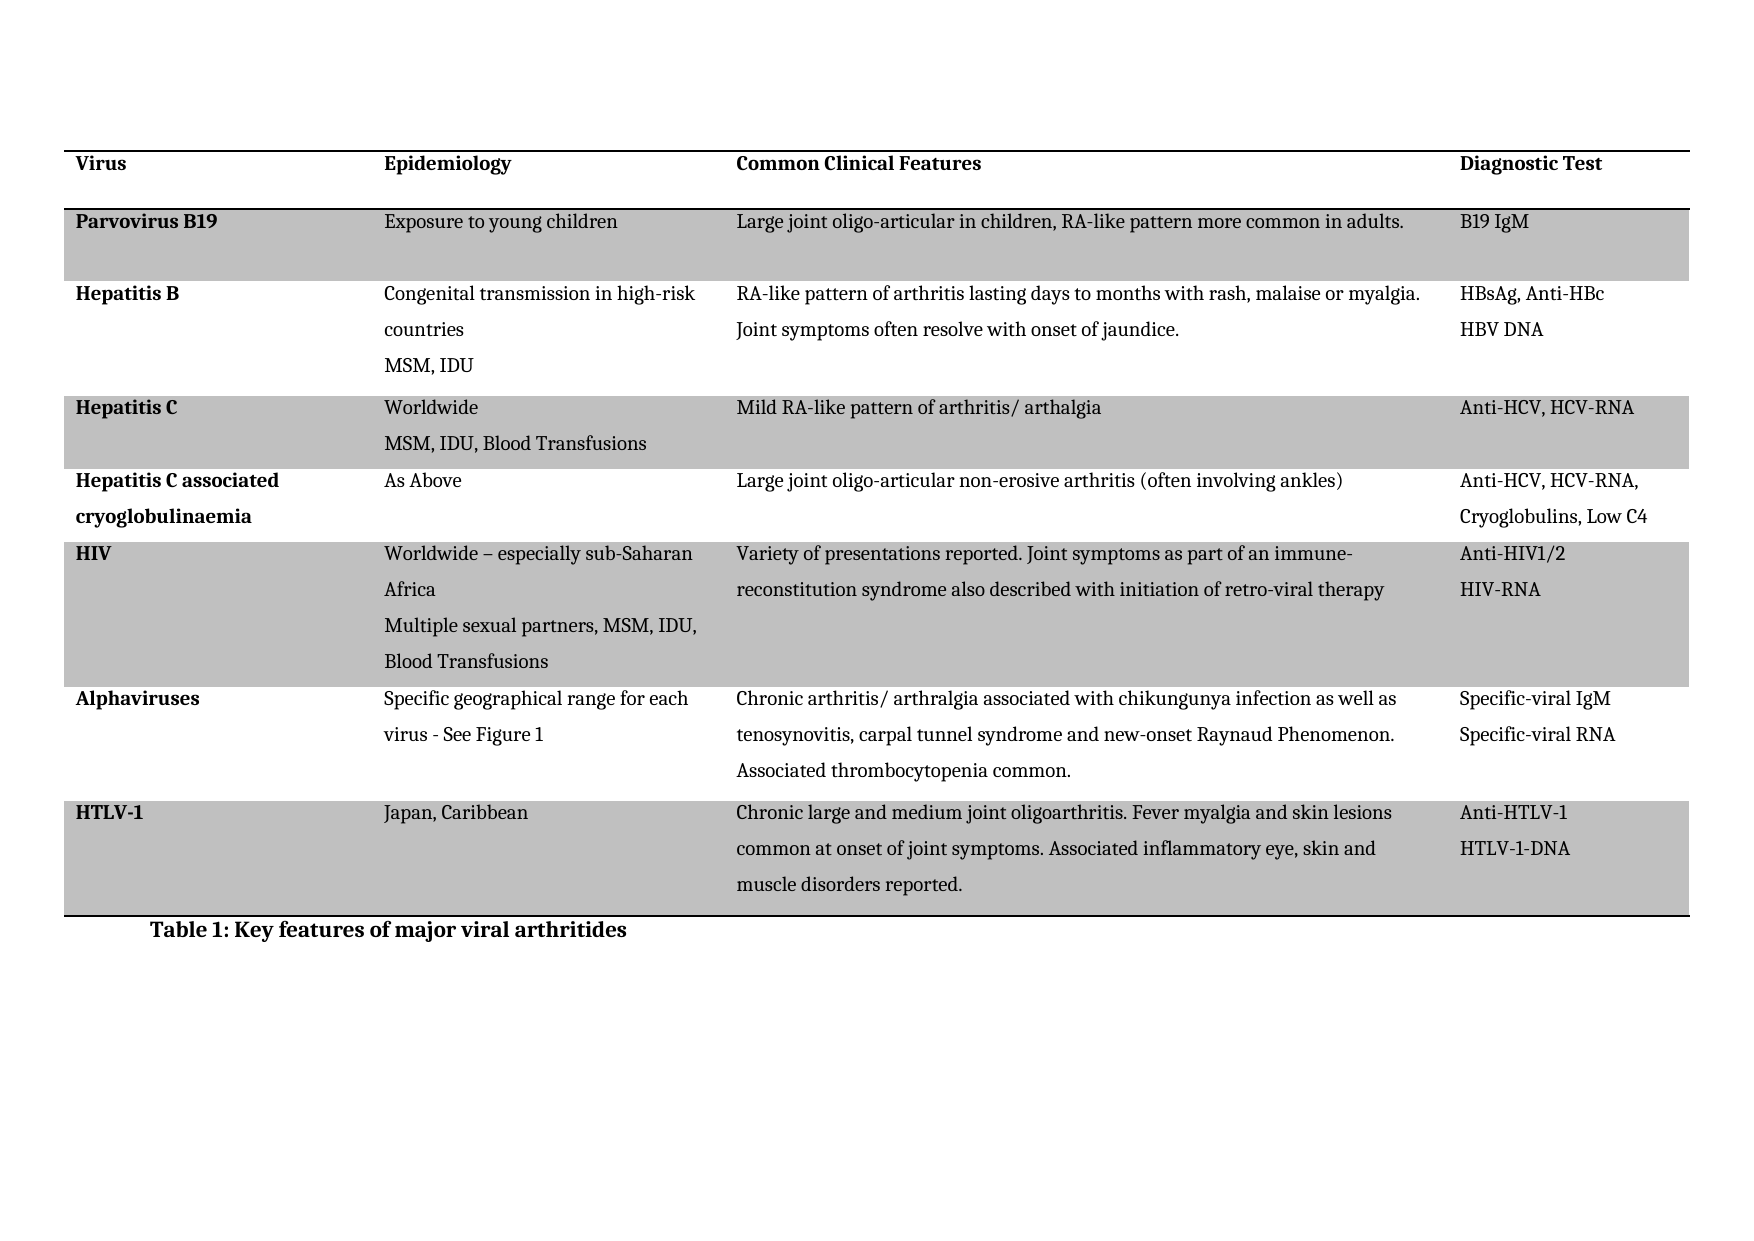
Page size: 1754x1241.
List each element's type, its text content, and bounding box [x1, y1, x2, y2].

table_cell Large joint oligo-articular non-erosive arthritis (often involving ankles) [725, 469, 1449, 542]
table_cell Exposure to young children [373, 210, 725, 281]
table_cell Large joint oligo-articular in children, RA-like pattern more common in adults. [725, 210, 1449, 281]
table_cell Worldwide – especially sub-Saharan Africa Multiple sexual partners, MSM, IDU, Blood Transfusions [373, 542, 725, 687]
table_cell Chronic large and medium joint oligoarthritis. Fever myalgia and skin lesions common at onset of joint symptoms. Associated inflammatory eye, skin and muscle disorders reported. [725, 801, 1449, 915]
table_cell Japan, Caribbean [373, 801, 725, 915]
table_cell Hepatitis C associated cryoglobulinaemia [64, 469, 373, 542]
table_cell HTLV-1 [64, 801, 373, 915]
table_cell Variety of presentations reported. Joint symptoms as part of an immune-reconstitution syndrome also described with initiation of retro-viral therapy [725, 542, 1449, 687]
table_cell HBsAg, Anti-HBc HBV DNA [1449, 281, 1689, 396]
table_cell RA-like pattern of arthritis lasting days to months with rash, malaise or myalgia. Joint symptoms often resolve with onset of jaundice. [725, 281, 1449, 396]
text Table 1: Key features of major viral arthritides [150, 917, 1604, 944]
table_cell Alphaviruses [64, 687, 373, 801]
table_header Virus [64, 152, 373, 207]
table_cell Anti-HIV1/2 HIV-RNA [1449, 542, 1689, 687]
table_cell HIV [64, 542, 373, 687]
table_cell Hepatitis C [64, 396, 373, 469]
table_cell As Above [373, 469, 725, 542]
table_cell Mild RA-like pattern of arthritis/ arthalgia [725, 396, 1449, 469]
table_cell Anti-HCV, HCV-RNA [1449, 396, 1689, 469]
table_header Diagnostic Test [1449, 152, 1689, 207]
table_cell B19 IgM [1449, 210, 1689, 281]
table_cell Anti-HCV, HCV-RNA, Cryoglobulins, Low C4 [1449, 469, 1689, 542]
table_cell Specific-viral IgM Specific-viral RNA [1449, 687, 1689, 801]
table_cell Parvovirus B19 [64, 210, 373, 281]
table_cell Congenital transmission in high-risk countries MSM, IDU [373, 281, 725, 396]
table_cell Hepatitis B [64, 281, 373, 396]
table_cell Specific geographical range for each virus - See Figure 1 [373, 687, 725, 801]
table_cell Anti-HTLV-1 HTLV-1-DNA [1449, 801, 1689, 915]
table_cell Worldwide MSM, IDU, Blood Transfusions [373, 396, 725, 469]
table_header Epidemiology [373, 152, 725, 207]
table_cell Chronic arthritis/ arthralgia associated with chikungunya infection as well as tenosynovitis, carpal tunnel syndrome and new-onset Raynaud Phenomenon. Associated thrombocytopenia common. [725, 687, 1449, 801]
table_header Common Clinical Features [725, 152, 1449, 207]
